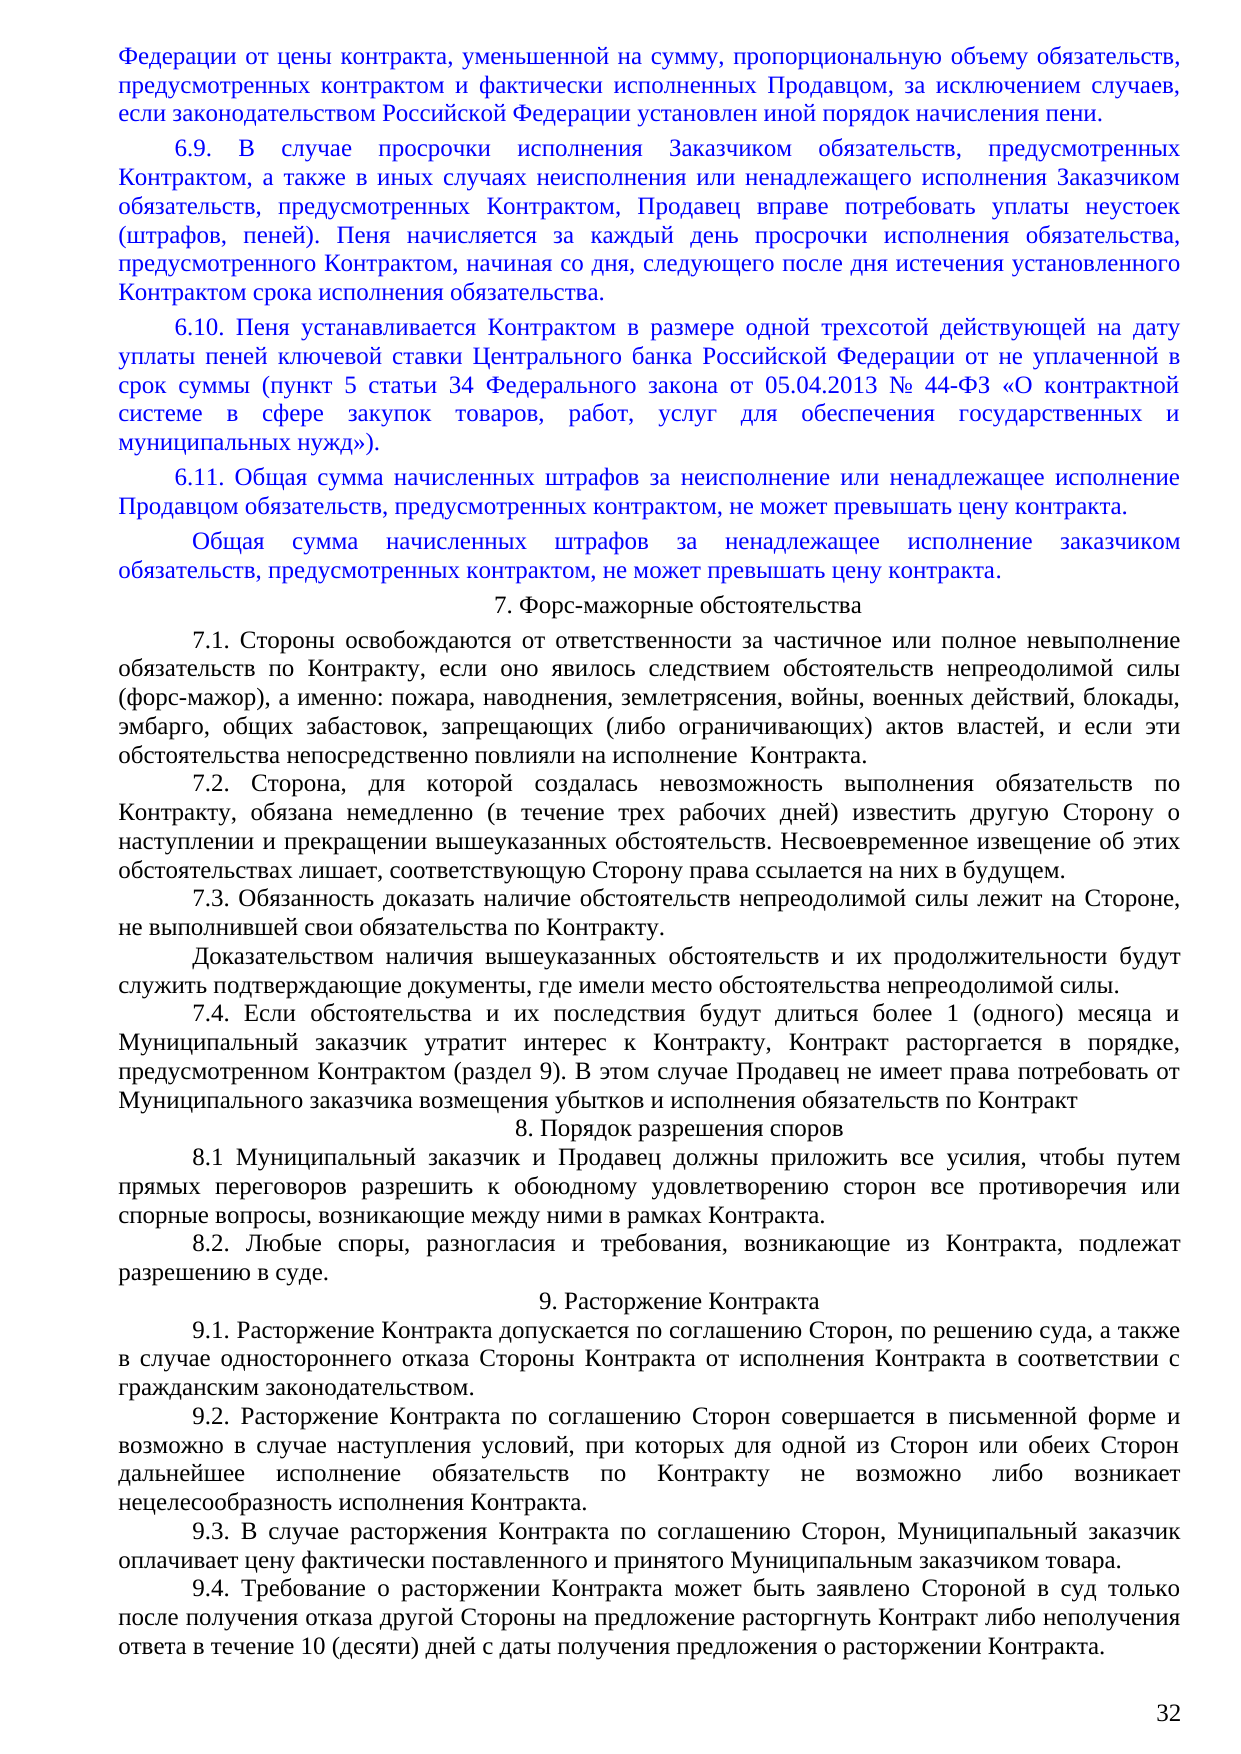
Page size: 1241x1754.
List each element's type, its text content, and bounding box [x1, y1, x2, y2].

text 7.1. Стороны освобождаются от ответственности за частичное или полное невыполнение обязательств по Контракту, если оно явилось следствием обстоятельств непреодолимой силы (форс-мажор), а именно: пожара, наводнения, землетрясения, войны, военных действий, блокады, эмбарго, общих забастовок, запрещающих (либо ограничивающих) актов властей, и если эти обстоятельства непосредственно повлияли на исполнение Контракта. [118, 625, 1181, 768]
text 7. Форс-мажорные обстоятельства [118, 590, 1181, 618]
text 9.1. Расторжение Контракта допускается по соглашению Сторон, по решению суда, а также в случае одностороннего отказа Стороны Контракта от исполнения Контракта в соответствии с гражданским законодательством. [118, 1315, 1181, 1401]
text 6.9. В случае просрочки исполнения Заказчиком обязательств, предусмотренных Контрактом, а также в иных случаях неисполнения или ненадлежащего исполнения Заказчиком обязательств, предусмотренных Контрактом, Продавец вправе потребовать уплаты неустоек (штрафов, пеней). Пеня начисляется за каждый день просрочки исполнения обязательства, предусмотренного Контрактом, начиная со дня, следующего после дня истечения установленного Контрактом срока исполнения обязательства. [118, 133, 1181, 306]
text Доказательством наличия вышеуказанных обстоятельств и их продолжительности будут служить подтверждающие документы, где имели место обстоятельства непреодолимой силы. [118, 941, 1181, 998]
text 6.11. Общая сумма начисленных штрафов за неисполнение или ненадлежащее исполнение Продавцом обязательств, предусмотренных контрактом, не может превышать цену контракта. [118, 462, 1181, 520]
text 7.2. Сторона, для которой создалась невозможность выполнения обязательств по Контракту, обязана немедленно (в течение трех рабочих дней) известить другую Сторону о наступлении и прекращении вышеуказанных обстоятельств. Несвоевременное извещение об этих обстоятельствах лишает, соответствующую Сторону права ссылается на них в будущем. [118, 768, 1181, 883]
text 8.2. Любые споры, разногласия и требования, возникающие из Контракта, подлежат разрешению в суде. [118, 1228, 1181, 1286]
text 8. Порядок разрешения споров [118, 1113, 1181, 1142]
text 7.3. Обязанность доказать наличие обстоятельств непреодолимой силы лежит на Стороне, не выполнившей свои обязательства по Контракту. [118, 883, 1181, 941]
text 7.4. Если обстоятельства и их последствия будут длиться более 1 (одного) месяца и Муниципальный заказчик утратит интерес к Контракту, Контракт расторгается в порядке, предусмотренном Контрактом (раздел 9). В этом случае Продавец не имеет права потребовать от Муниципального заказчика возмещения убытков и исполнения обязательств по Контракт [118, 998, 1181, 1113]
text 9.3. В случае расторжения Контракта по соглашению Сторон, Муниципальный заказчик оплачивает цену фактически поставленного и принятого Муниципальным заказчиком товара. [118, 1516, 1181, 1573]
text 9. Расторжение Контракта [118, 1286, 1181, 1315]
text Общая сумма начисленных штрафов за ненадлежащее исполнение заказчиком обязательств, предусмотренных контрактом, не может превышать цену контракта. [118, 526, 1181, 583]
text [118, 41, 1181, 127]
text 6.10. Пеня устанавливается Контрактом в размере одной трехсотой действующей на дату уплаты пеней ключевой ставки Центрального банка Российской Федерации от не уплаченной в срок суммы (пункт 5 статьи 34 Федерального закона от 05.04.2013 № 44-ФЗ «О контрактной системе в сфере закупок товаров, работ, услуг для обеспечения государственных и муниципальных нужд»). [118, 312, 1181, 456]
text 9.2. Расторжение Контракта по соглашению Сторон совершается в письменной форме и возможно в случае наступления условий, при которых для одной из Сторон или обеих Сторон дальнейшее исполнение обязательств по Контракту не возможно либо возникает нецелесообразность исполнения Контракта. [118, 1401, 1181, 1516]
text 8.1 Муниципальный заказчик и Продавец должны приложить все усилия, чтобы путем прямых переговоров разрешить к обоюдному удовлетворению сторон все противоречия или спорные вопросы, возникающие между ними в рамках Контракта. [118, 1142, 1181, 1228]
text 9.4. Требование о расторжении Контракта может быть заявлено Стороной в суд только после получения отказа другой Стороны на предложение расторгнуть Контракт либо неполучения ответа в течение 10 (десяти) дней с даты получения предложения о расторжении Контракта. [118, 1573, 1181, 1660]
